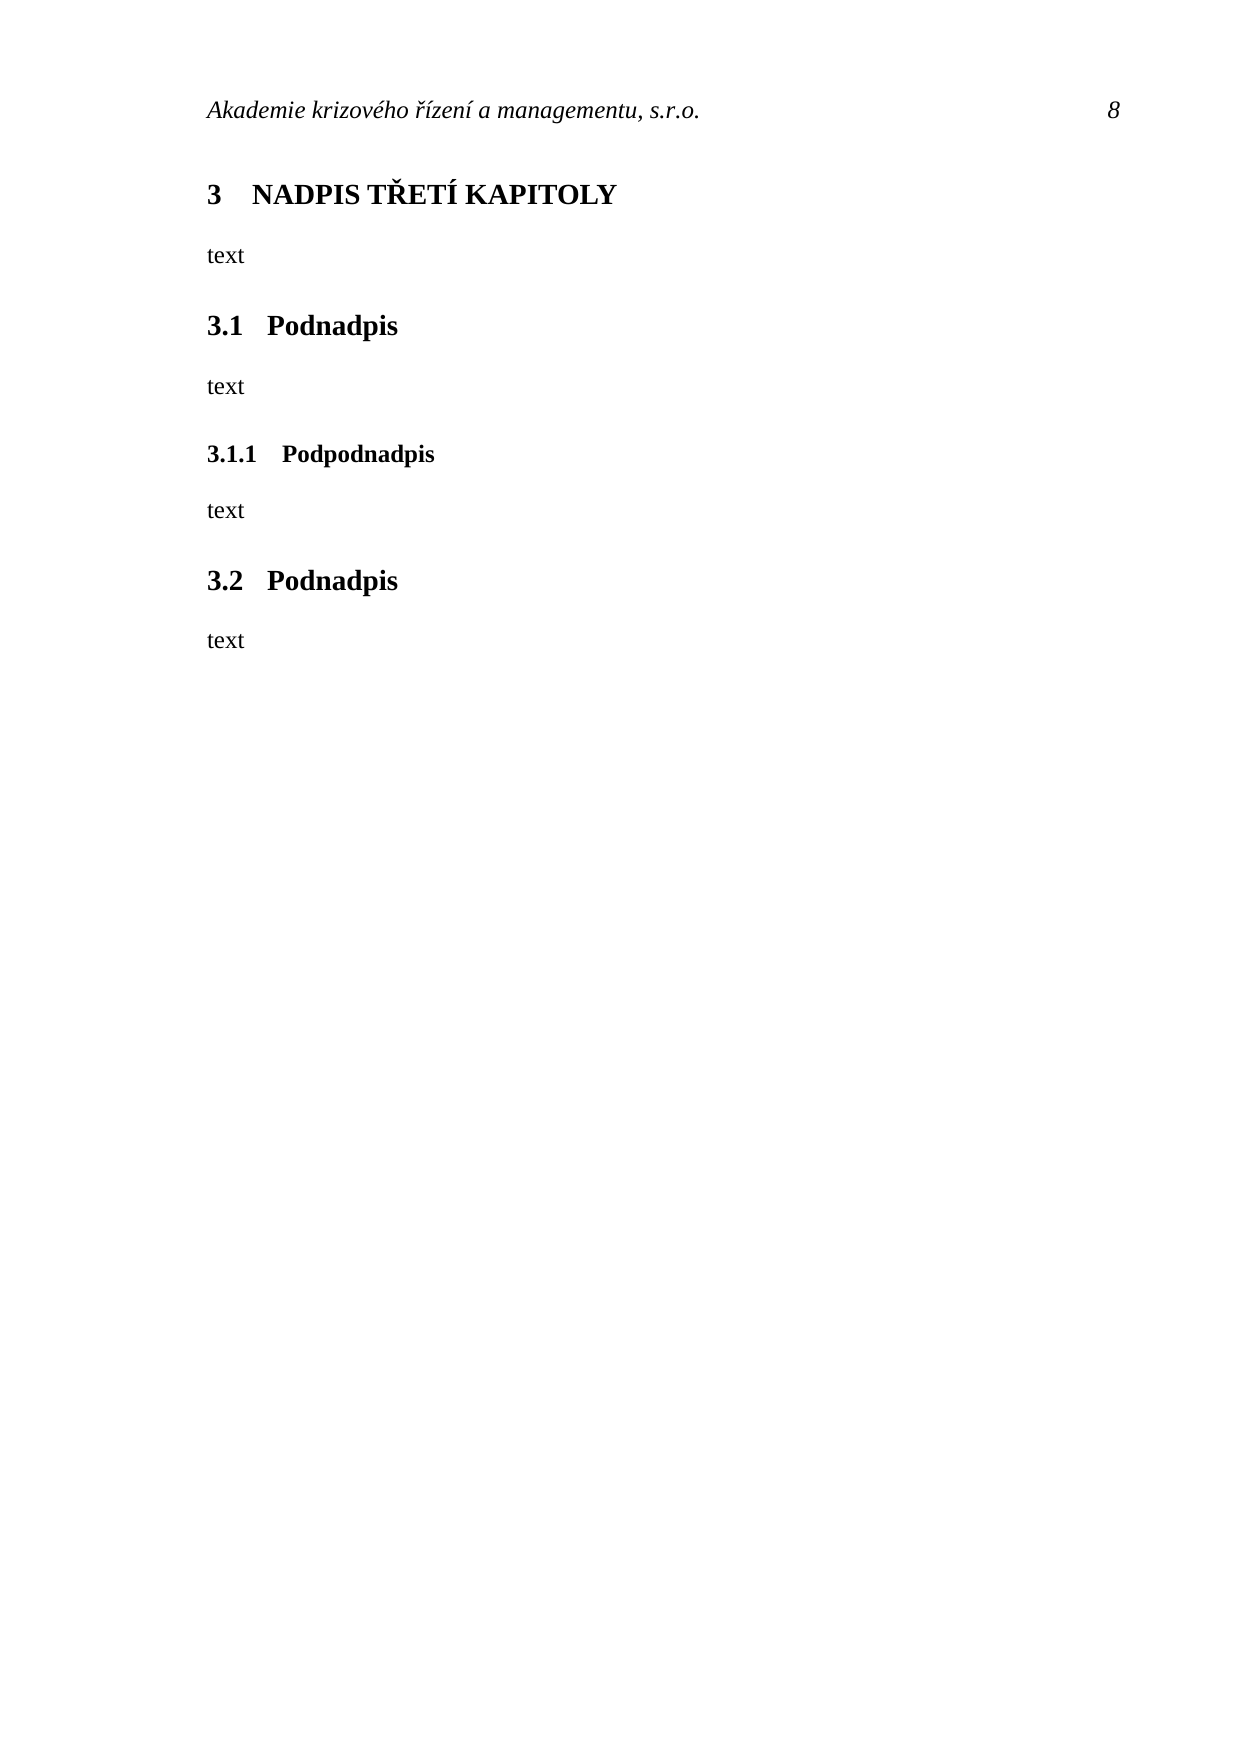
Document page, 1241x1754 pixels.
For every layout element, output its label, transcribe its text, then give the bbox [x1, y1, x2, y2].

text Podnadpis [207, 308, 1122, 342]
text text [207, 626, 1122, 654]
text Podpodnadpis [207, 439, 1122, 468]
text text [207, 371, 1122, 400]
text text [207, 240, 1122, 269]
text Podnadpis [207, 563, 1122, 596]
text nadpis TŘETÍ kapitoly [207, 177, 1122, 211]
text text [207, 495, 1122, 523]
